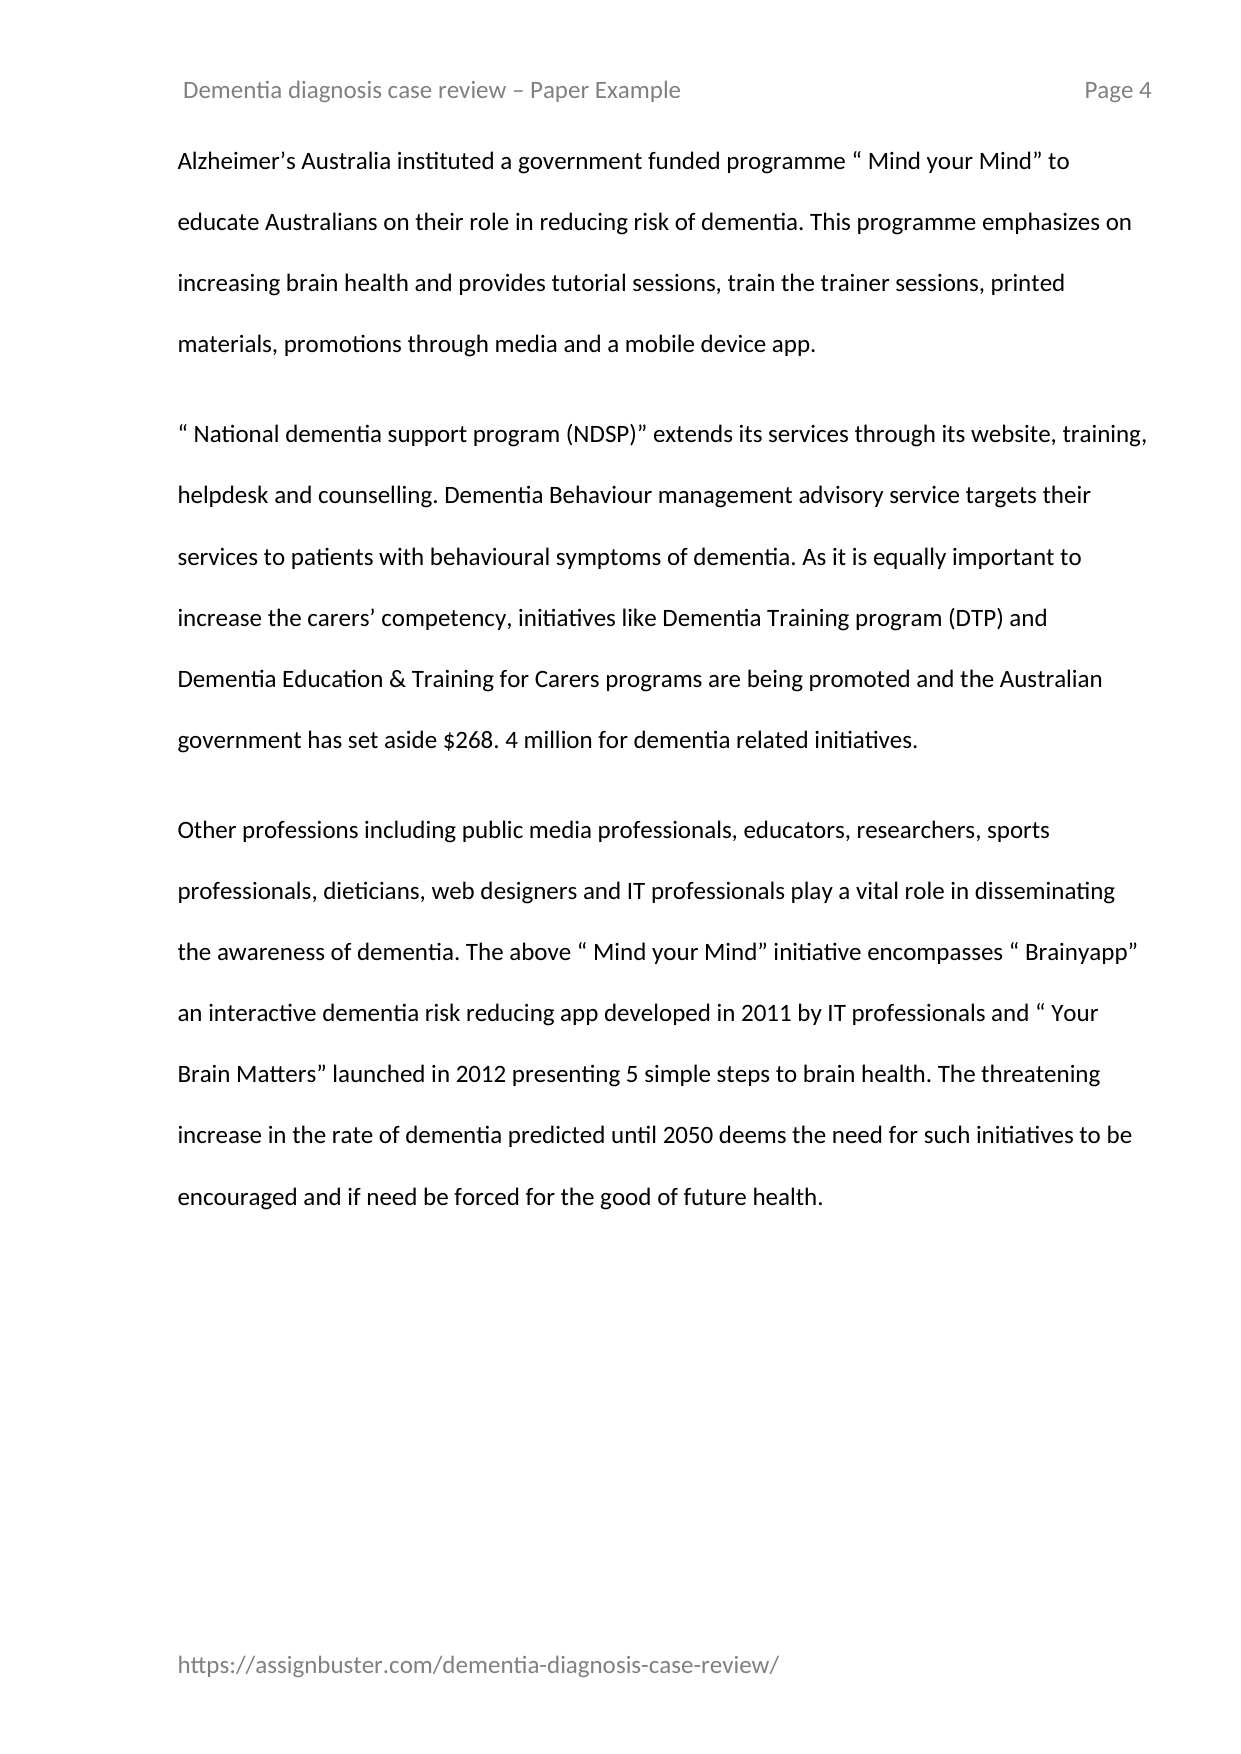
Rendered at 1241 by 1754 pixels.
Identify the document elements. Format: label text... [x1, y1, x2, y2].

text Other professions including public media professionals, educators, researchers, sports professionals, dieticians, web designers and IT professionals play a vital role in disseminating the awareness of dementia. The above “ Mind your Mind” initiative encompasses “ Brainyapp” an interactive dementia risk reducing app developed in 2011 by IT professionals and “ Your Brain Matters” launched in 2012 presenting 5 simple steps to brain health. The threatening increase in the rate of dementia predicted until 2050 deems the need for such initiatives to be encouraged and if need be forced for the good of future health. [177, 814, 1152, 1211]
text “ National dementia support program (NDSP)” extends its services through its website, training, helpdesk and counselling. Dementia Behaviour management advisory service targets their services to patients with behavioural symptoms of dementia. As it is equally important to increase the carers’ competency, initiatives like Dementia Training program (DTP) and Dementia Education & Training for Carers programs are being promoted and the Australian government has set aside $268. 4 million for dementia related initiatives. [177, 419, 1152, 754]
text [177, 145, 1152, 359]
